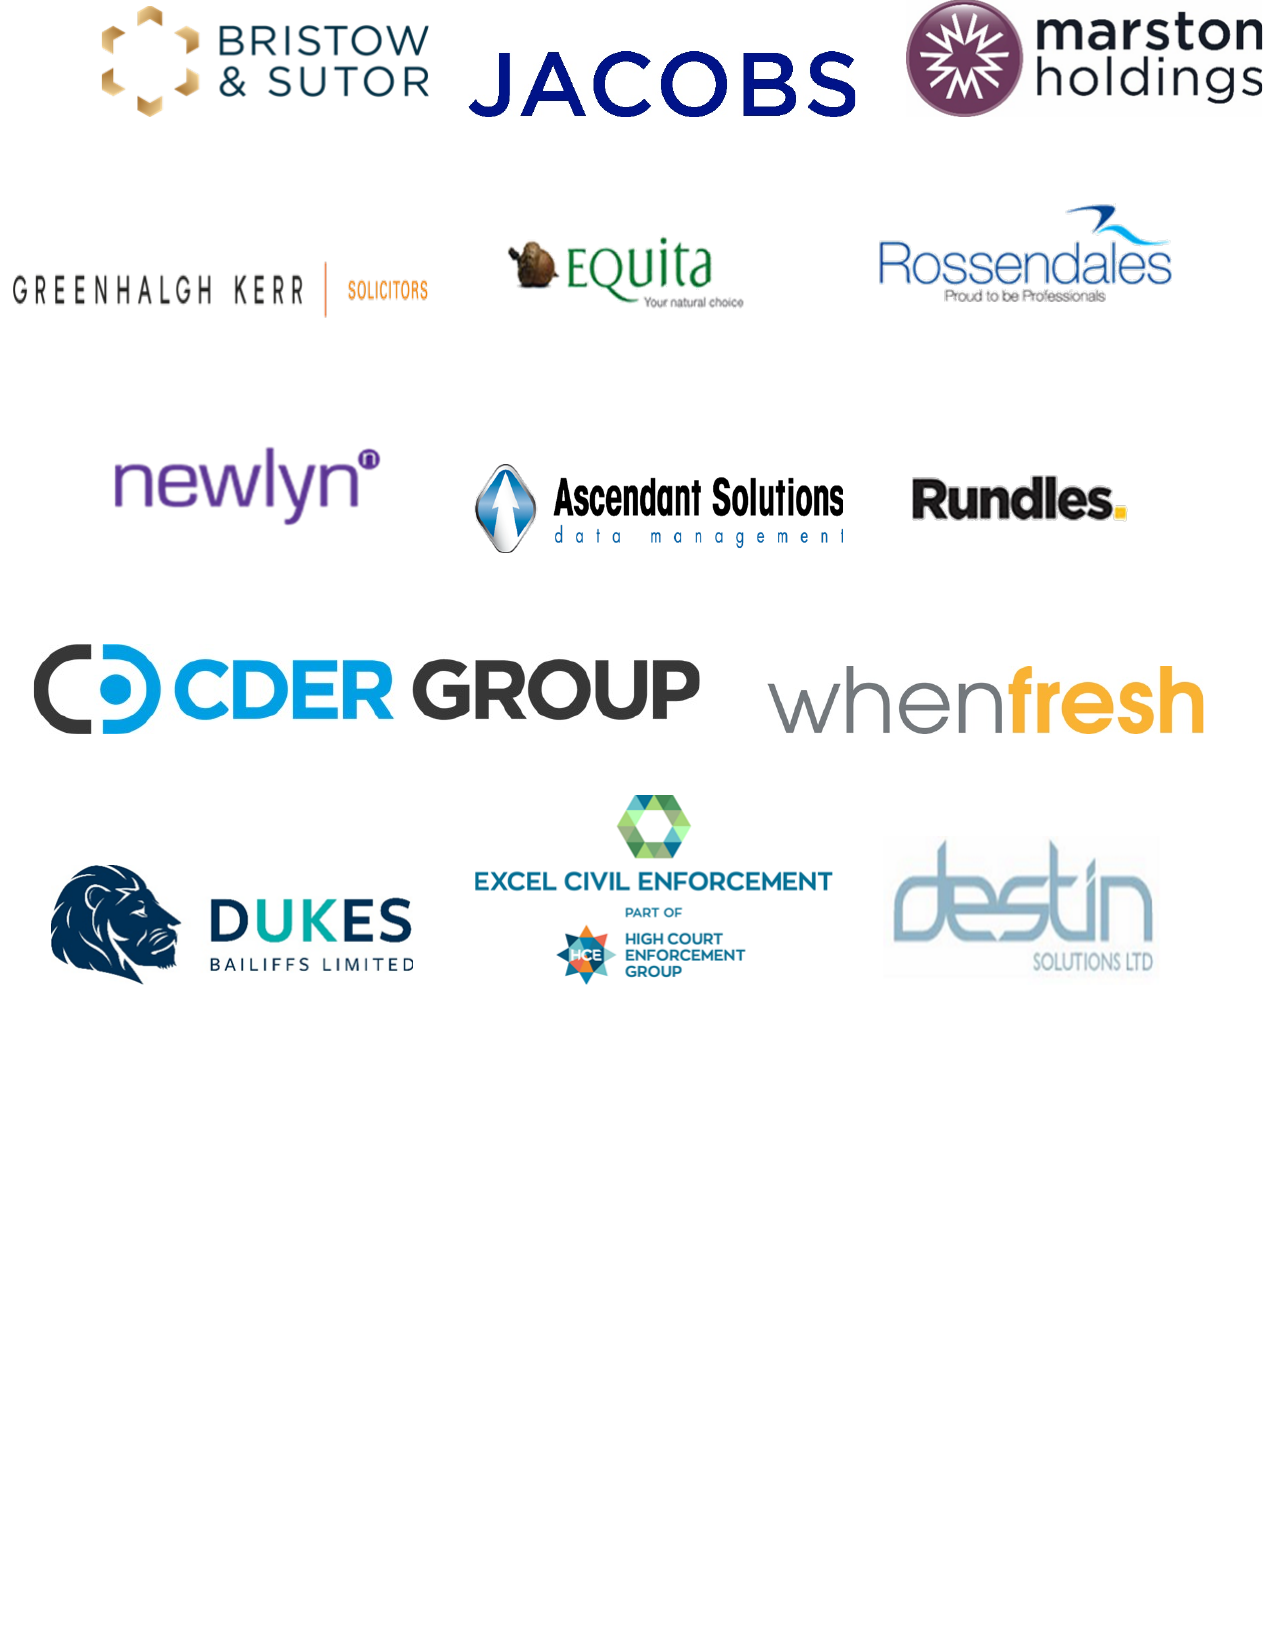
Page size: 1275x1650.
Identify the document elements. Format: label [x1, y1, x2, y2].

picture [101, 6, 429, 117]
picture [0, 419, 1203, 553]
picture [883, 836, 1162, 985]
picture [51, 865, 413, 985]
picture [0, 252, 440, 328]
picture [468, 51, 855, 117]
picture [473, 178, 1273, 328]
picture [767, 666, 1204, 734]
picture [475, 795, 833, 985]
picture [117, 644, 700, 734]
picture [33, 644, 146, 734]
picture [906, 0, 1263, 117]
